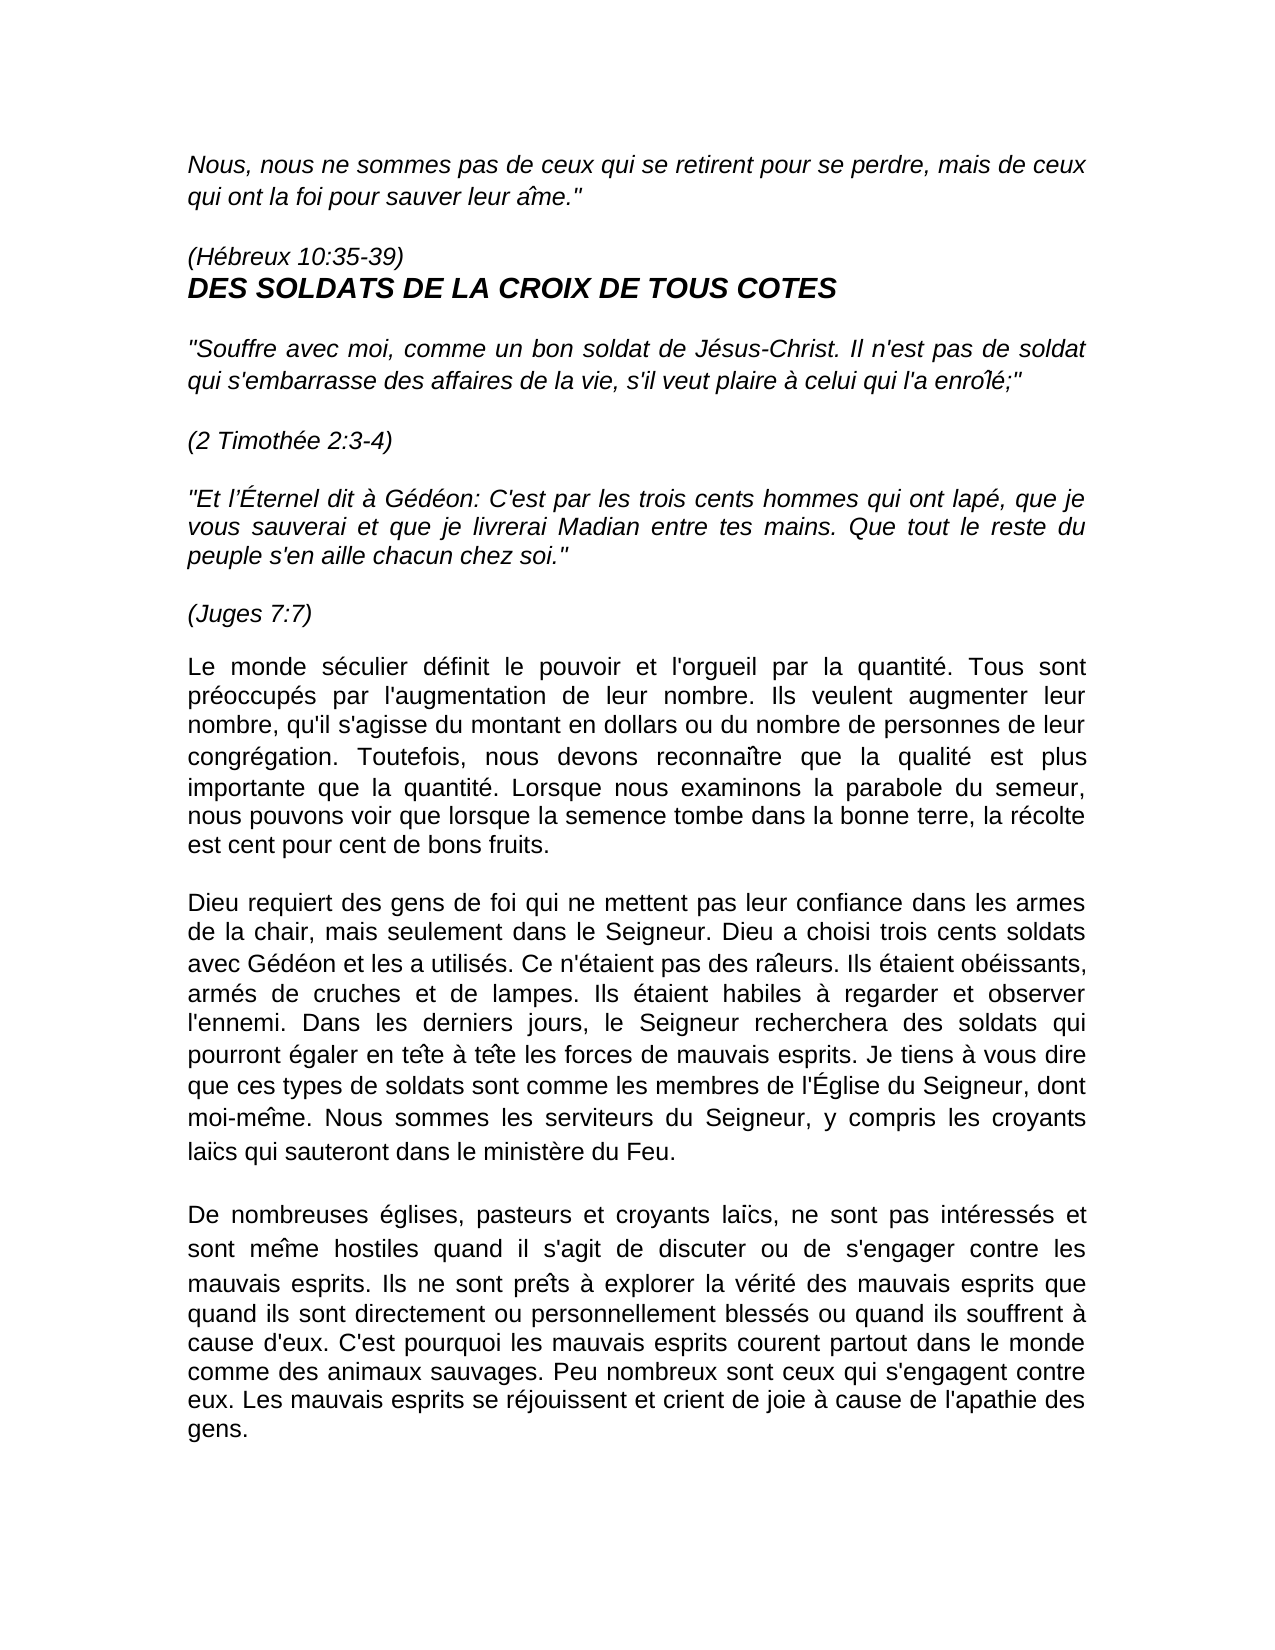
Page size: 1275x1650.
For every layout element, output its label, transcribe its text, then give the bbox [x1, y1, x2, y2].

text "Souffre avec moi, comme un bon soldat de Jésus-Christ. Il n'est pas de soldat qui s'embarrasse des affaires de la vie, s'il veut plaire à celui qui l'a enrôlé;" [187, 334, 1087, 396]
text (2 Timothée 2:3-4) [187, 426, 1087, 454]
text DES SOLDATS DE LA CROIX DE TOUS COTES [187, 271, 1087, 304]
text (Juges 7:7) [187, 599, 1087, 628]
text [187, 150, 1087, 213]
text Dieu requiert des gens de foi qui ne mettent pas leur confiance dans les armes de la chair, mais seulement dans le Seigneur. Dieu a choisi trois cents soldats avec Gédéon et les a utilisés. Ce n'étaient pas des râleurs. Ils étaient obéissants, armés de cruches et de lampes. Ils étaient habiles à regarder et observer l'ennemi. Dans les derniers jours, le Seigneur recherchera des soldats qui pourront égaler en tête à tête les forces de mauvais esprits. Je tiens à vous dire que ces types de soldats sont comme les membres de l'Église du Seigneur, dont moi-même. Nous sommes les serviteurs du Seigneur, y compris les croyants laïcs qui sauteront dans le ministère du Feu. [187, 888, 1087, 1168]
text (Hébreux 10:35-39) [187, 242, 1087, 271]
text "Et l’Éternel dit à Gédéon: C'est par les trois cents hommes qui ont lapé, que je vous sauverai et que je livrerai Madian entre tes mains. Que tout le reste du peuple s'en aille chacun chez soi." [187, 483, 1087, 570]
text Le monde séculier définit le pouvoir et l'orgueil par la quantité. Tous sont préoccupés par l'augmentation de leur nombre. Ils veulent augmenter leur nombre, qu'il s'agisse du montant en dollars ou du nombre de personnes de leur congrégation. Toutefois, nous devons reconnaître que la qualité est plus importante que la quantité. Lorsque nous examinons la parabole du semeur, nous pouvons voir que lorsque la semence tombe dans la bonne terre, la récolte est cent pour cent de bons fruits. [187, 652, 1087, 859]
text De nombreuses églises, pasteurs et croyants laïcs, ne sont pas intéressés et sont même hostiles quand il s'agit de discuter ou de s'engager contre les mauvais esprits. Ils ne sont prêts à explorer la vérité des mauvais esprits que quand ils sont directement ou personnellement blessés ou quand ils souffrent à cause d'eux. C'est pourquoi les mauvais esprits courent partout dans le monde comme des animaux sauvages. Peu nombreux sont ceux qui s'engagent contre eux. Les mauvais esprits se réjouissent et crient de joie à cause de l'apathie des gens. [187, 1197, 1087, 1443]
